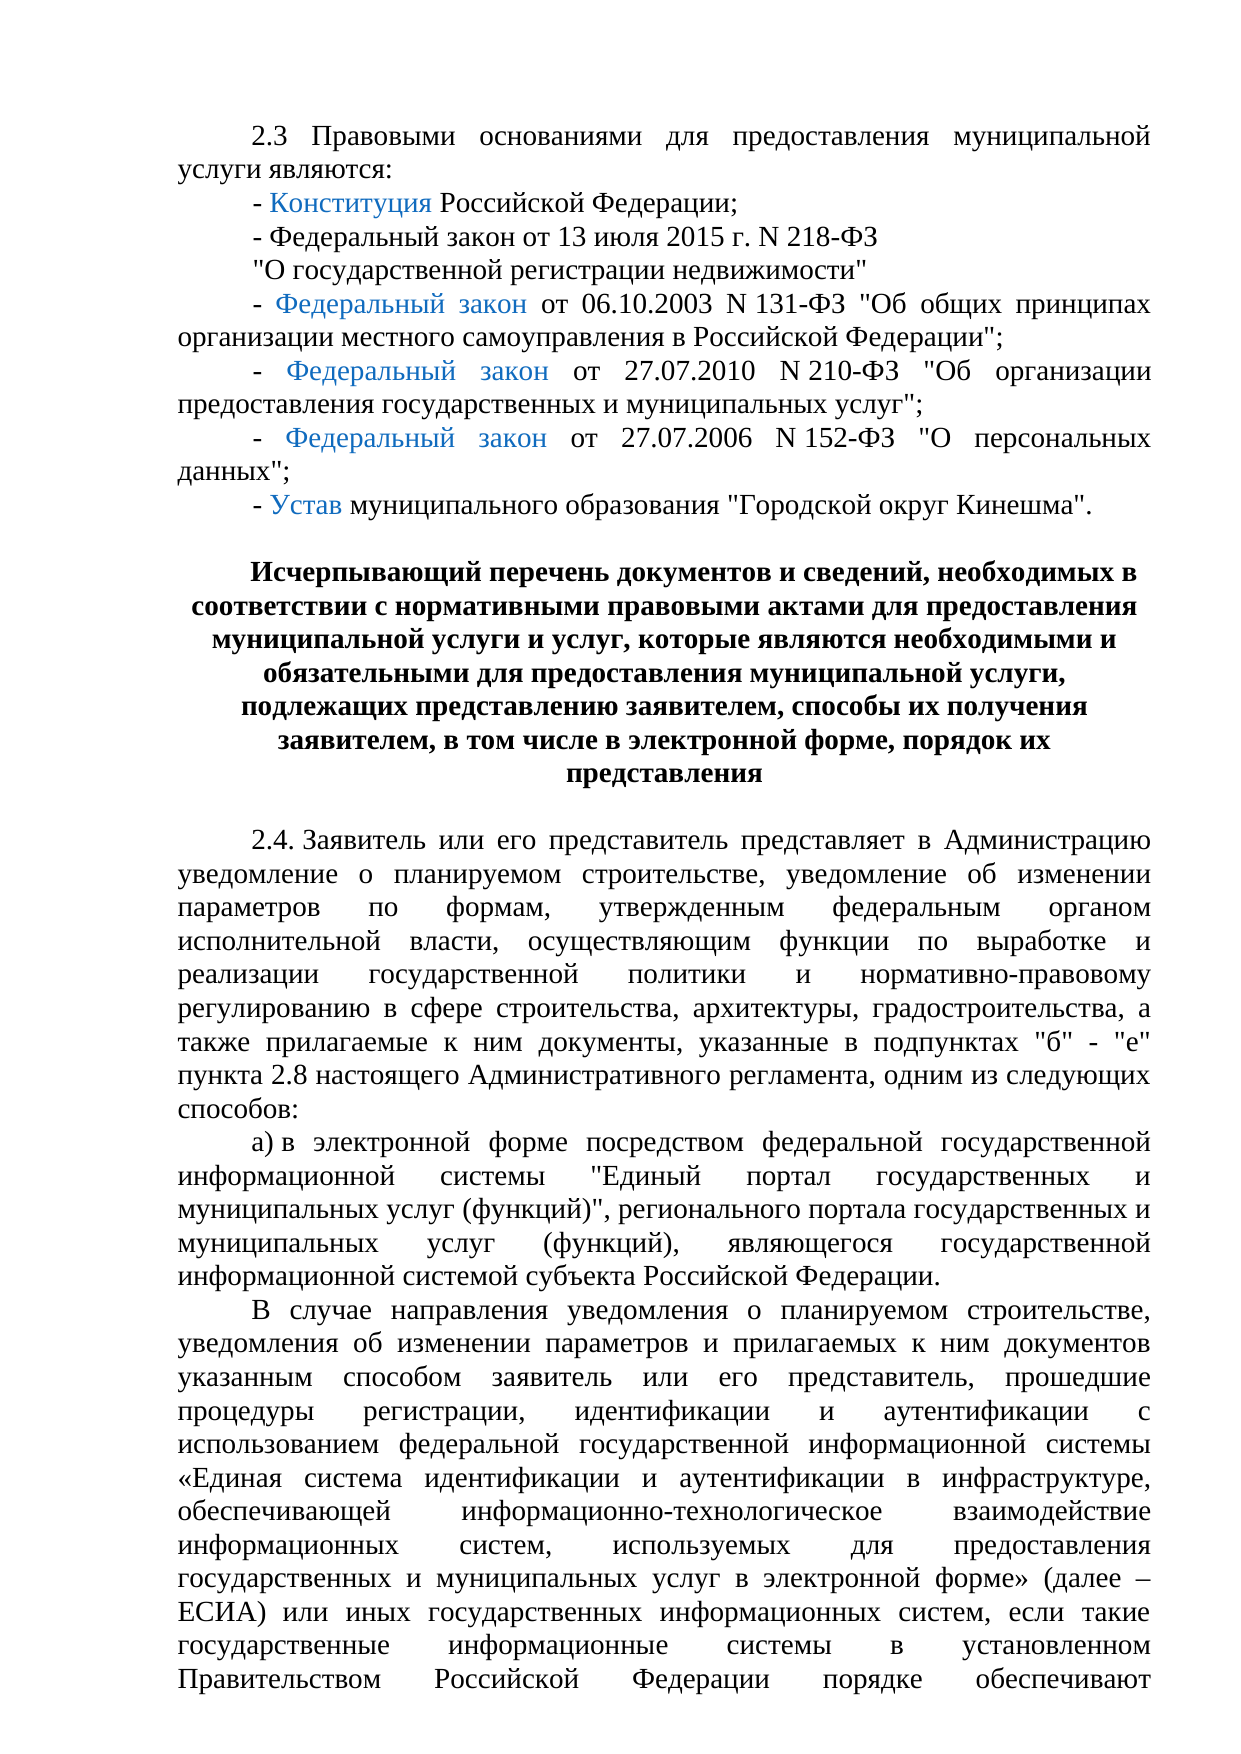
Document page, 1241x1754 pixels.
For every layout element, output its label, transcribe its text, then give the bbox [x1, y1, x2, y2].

text - Федеральный закон от 06.10.2003 N 131-ФЗ "Об общих принципах организации местного самоуправления в Российской Федерации"; [177, 286, 1152, 353]
text - Федеральный закон от 27.07.2010 N 210-ФЗ "Об организации предоставления государственных и муниципальных услуг"; [177, 353, 1152, 420]
text - Федеральный закон от 13 июля 2015 г. N 218-ФЗ [177, 219, 1152, 252]
text Исчерпывающий перечень документов и сведений, необходимых в соответствии с нормативными правовыми актами для предоставления муниципальной услуги и услуг, которые являются необходимыми и обязательными для предоставления муниципальной услуги, подлежащих представлению заявителем, способы их получения заявителем, в том числе в электронной форме, порядок их представления [177, 554, 1152, 789]
text "О государственной регистрации недвижимости" [177, 252, 1152, 286]
text - Конституция Российской Федерации; [177, 185, 1152, 219]
text 2.3 Правовыми основаниями для предоставления муниципальной услуги являются: [177, 118, 1152, 185]
text - Федеральный закон от 27.07.2006 N 152-ФЗ "О персональных данных"; [177, 420, 1152, 487]
text 2.4. Заявитель или его представитель представляет в Администрацию уведомление о планируемом строительстве, уведомление об изменении параметров по формам, утвержденным федеральным органом исполнительной власти, осуществляющим функции по выработке и реализации государственной политики и нормативно-правовому регулированию в сфере строительства, архитектуры, градостроительства, а также прилагаемые к ним документы, указанные в подпунктах "б" - "е" пункта 2.8 настоящего Административного регламента, одним из следующих способов: [177, 822, 1152, 1124]
text а) в электронной форме посредством федеральной государственной информационной системы "Единый портал государственных и муниципальных услуг (функций)", регионального портала государственных и муниципальных услуг (функций), являющегося государственной информационной системой субъекта Российской Федерации. [177, 1124, 1152, 1292]
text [177, 1292, 1152, 1694]
text - Устав муниципального образования "Городской округ Кинешма". [177, 487, 1152, 521]
